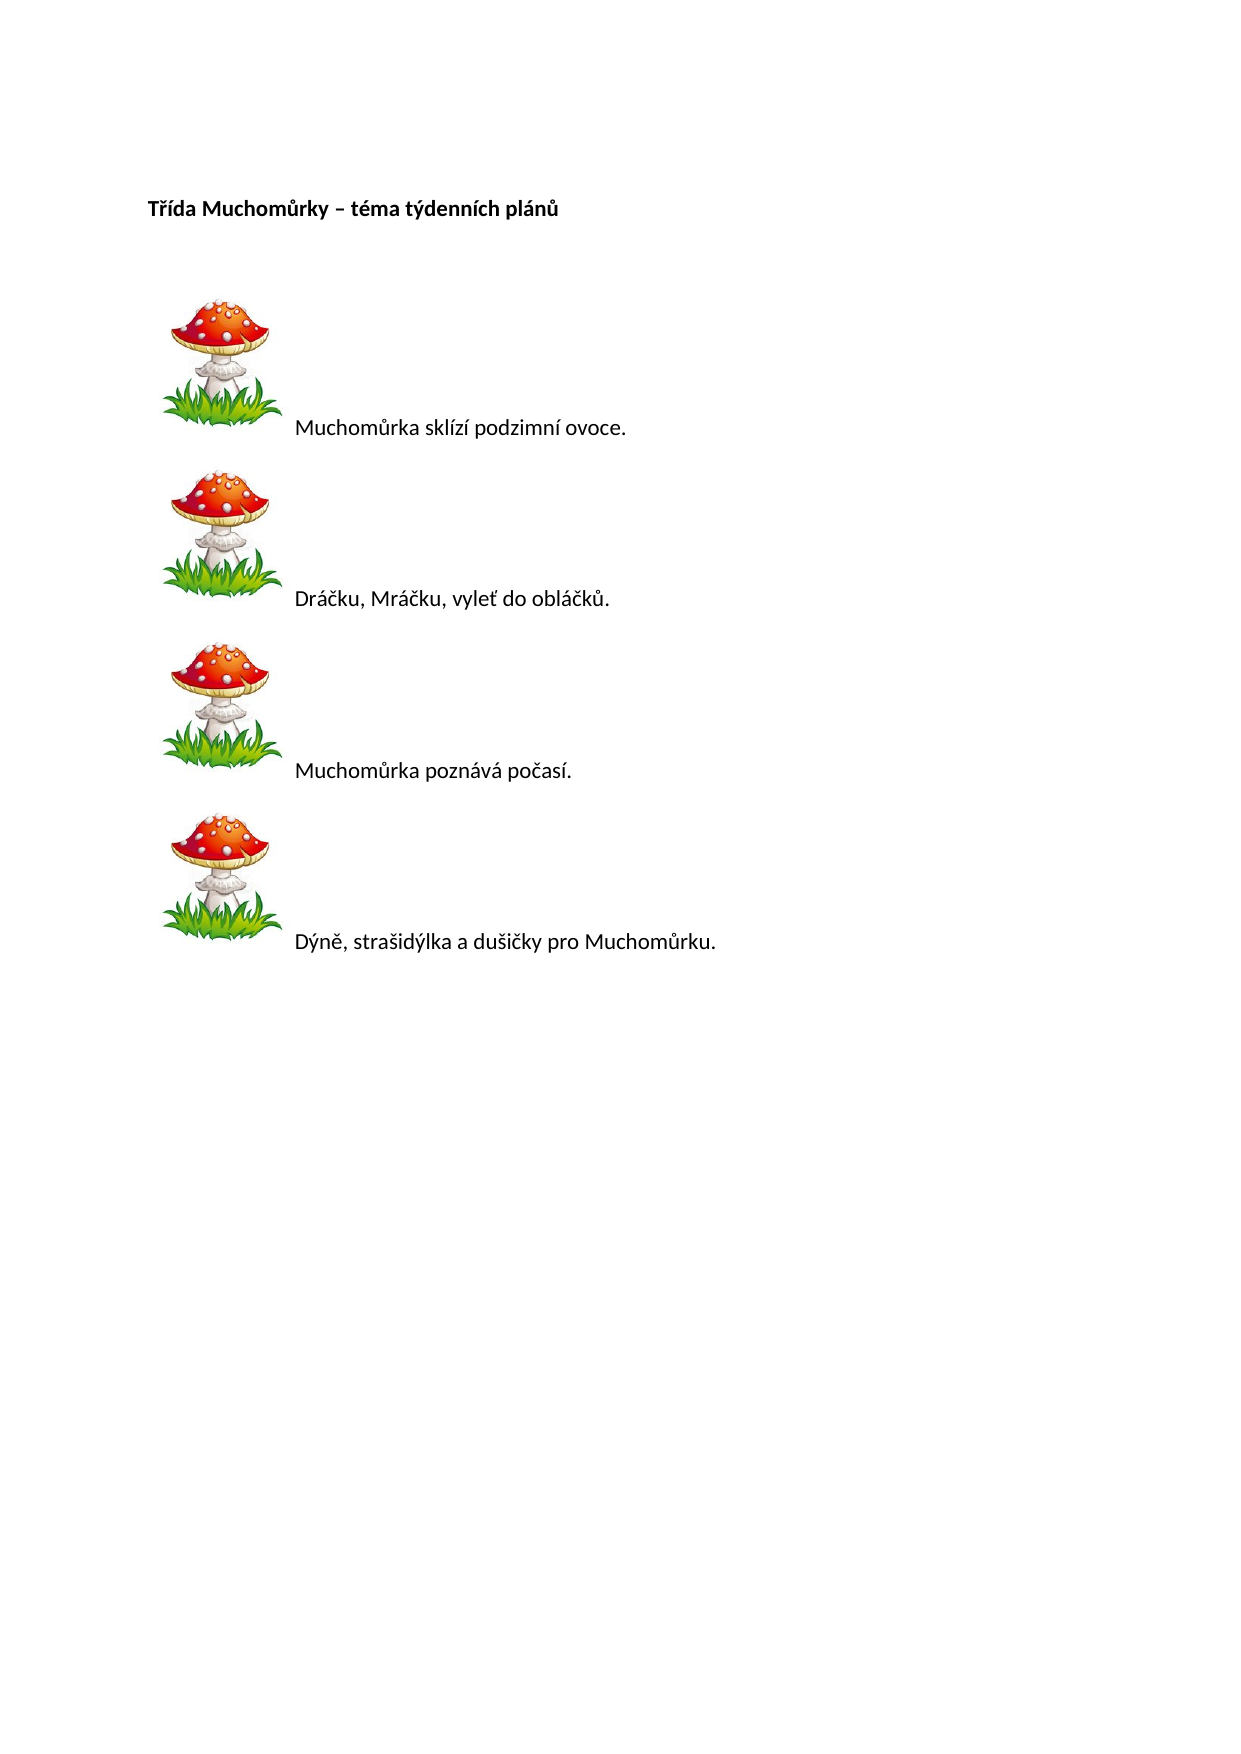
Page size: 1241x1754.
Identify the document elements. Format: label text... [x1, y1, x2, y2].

text Dýně, strašidýlka a dušičky pro Muchomůrku. [148, 803, 1093, 955]
text Dráčku, Mráčku, vyleť do obláčků. [148, 460, 1093, 612]
picture [147, 288, 295, 436]
text Muchomůrka poznává počasí. [148, 631, 1093, 784]
text Třída Muchomůrky – téma týdenních plánů [148, 194, 1093, 222]
text Muchomůrka sklízí podzimní ovoce. [148, 288, 1093, 441]
picture [147, 802, 295, 950]
picture [147, 631, 295, 778]
picture [147, 459, 295, 607]
